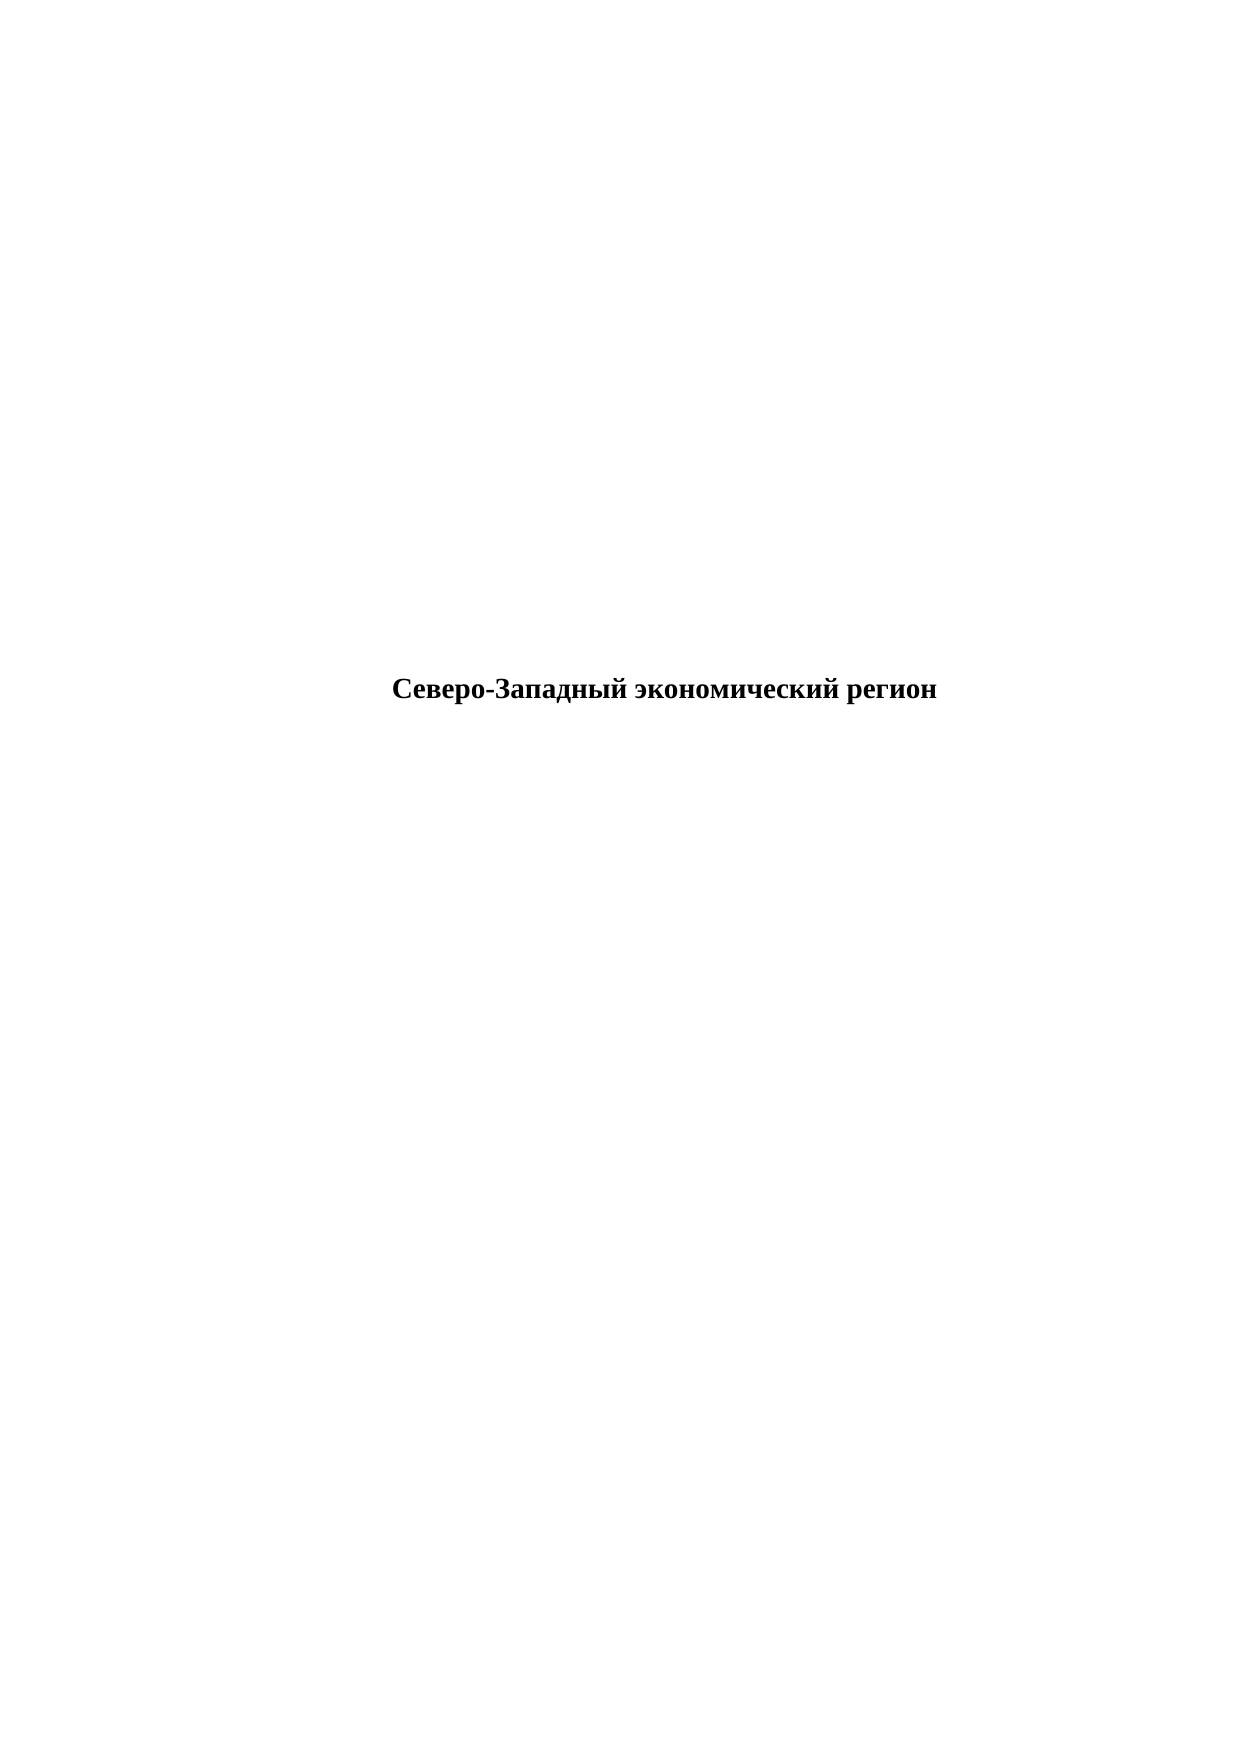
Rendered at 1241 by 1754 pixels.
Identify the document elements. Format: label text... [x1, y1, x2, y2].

text Северо-Западный экономический регион [177, 672, 1152, 705]
